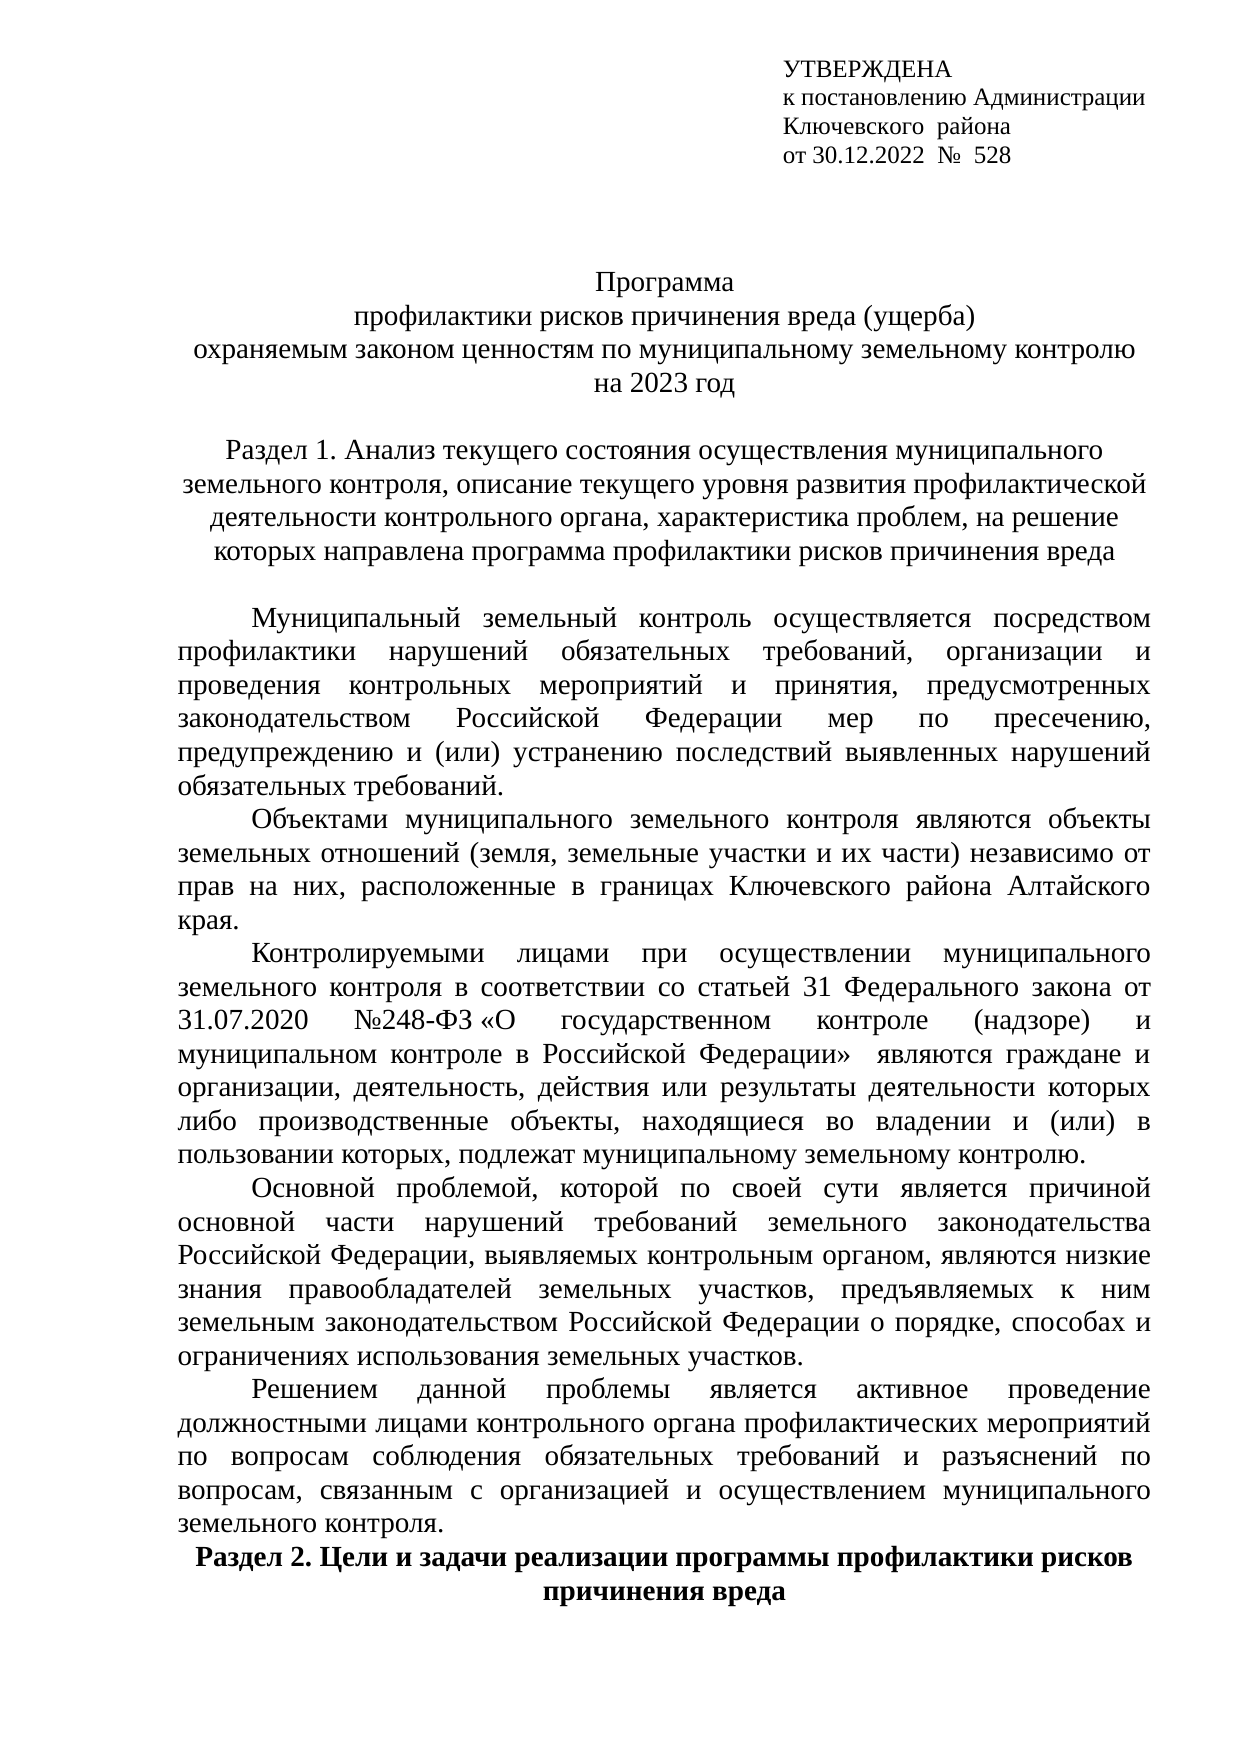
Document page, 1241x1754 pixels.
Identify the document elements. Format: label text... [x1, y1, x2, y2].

text профилактики рисков причинения вреда (ущерба) [177, 298, 1152, 332]
text Ключевского района [783, 111, 1152, 140]
text Основной проблемой, которой по своей сути является причиной основной части нарушений требований земельного законодательства Российской Федерации, выявляемых контрольным органом, являются низкие знания правообладателей земельных участков, предъявляемых к ним земельным законодательством Российской Федерации о порядке, способах и ограничениях использования земельных участков. [177, 1170, 1152, 1371]
text Муниципальный земельный контроль осуществляется посредством профилактики нарушений обязательных требований, организации и проведения контрольных мероприятий и принятия, предусмотренных законодательством Российской Федерации мер по пресечению, предупреждению и (или) устранению последствий выявленных нарушений обязательных требований. [177, 600, 1152, 801]
text Раздел 1. Анализ текущего состояния осуществления муниципального земельного контроля, описание текущего уровня развития профилактической деятельности контрольного органа, характеристика проблем, на решение которых направлена программа профилактики рисков причинения вреда [177, 432, 1152, 566]
text Контролируемыми лицами при осуществлении муниципального земельного контроля в соответствии со статьей 31 Федерального закона от 31.07.2020 №248-ФЗ «О государственном контроле (надзоре) и муниципальном контроле в Российской Федерации» являются граждане и организации, деятельность, действия или результаты деятельности которых либо производственные объекты, находящиеся во владении и (или) в пользовании которых, подлежат муниципальному земельному контролю. [177, 935, 1152, 1170]
text Объектами муниципального земельного контроля являются объекты земельных отношений (земля, земельные участки и их части) независимо от прав на них, расположенные в границах Ключевского района Алтайского края. [177, 801, 1152, 935]
text Раздел 2. Цели и задачи реализации программы профилактики рисков причинения вреда [177, 1539, 1152, 1606]
text УТВЕРЖДЕНА [783, 54, 1152, 82]
text охраняемым законом ценностям по муниципальному земельному контролю [177, 332, 1152, 365]
text Программа [177, 264, 1152, 298]
text Решением данной проблемы является активное проведение должностными лицами контрольного органа профилактических мероприятий по вопросам соблюдения обязательных требований и разъяснений по вопросам, связанным с организацией и осуществлением муниципального земельного контроля. [177, 1371, 1152, 1539]
text на 2023 год [177, 365, 1152, 399]
text от 30.12.2022 № 528 [783, 140, 1152, 169]
text к постановлению Администрации [783, 82, 1152, 111]
